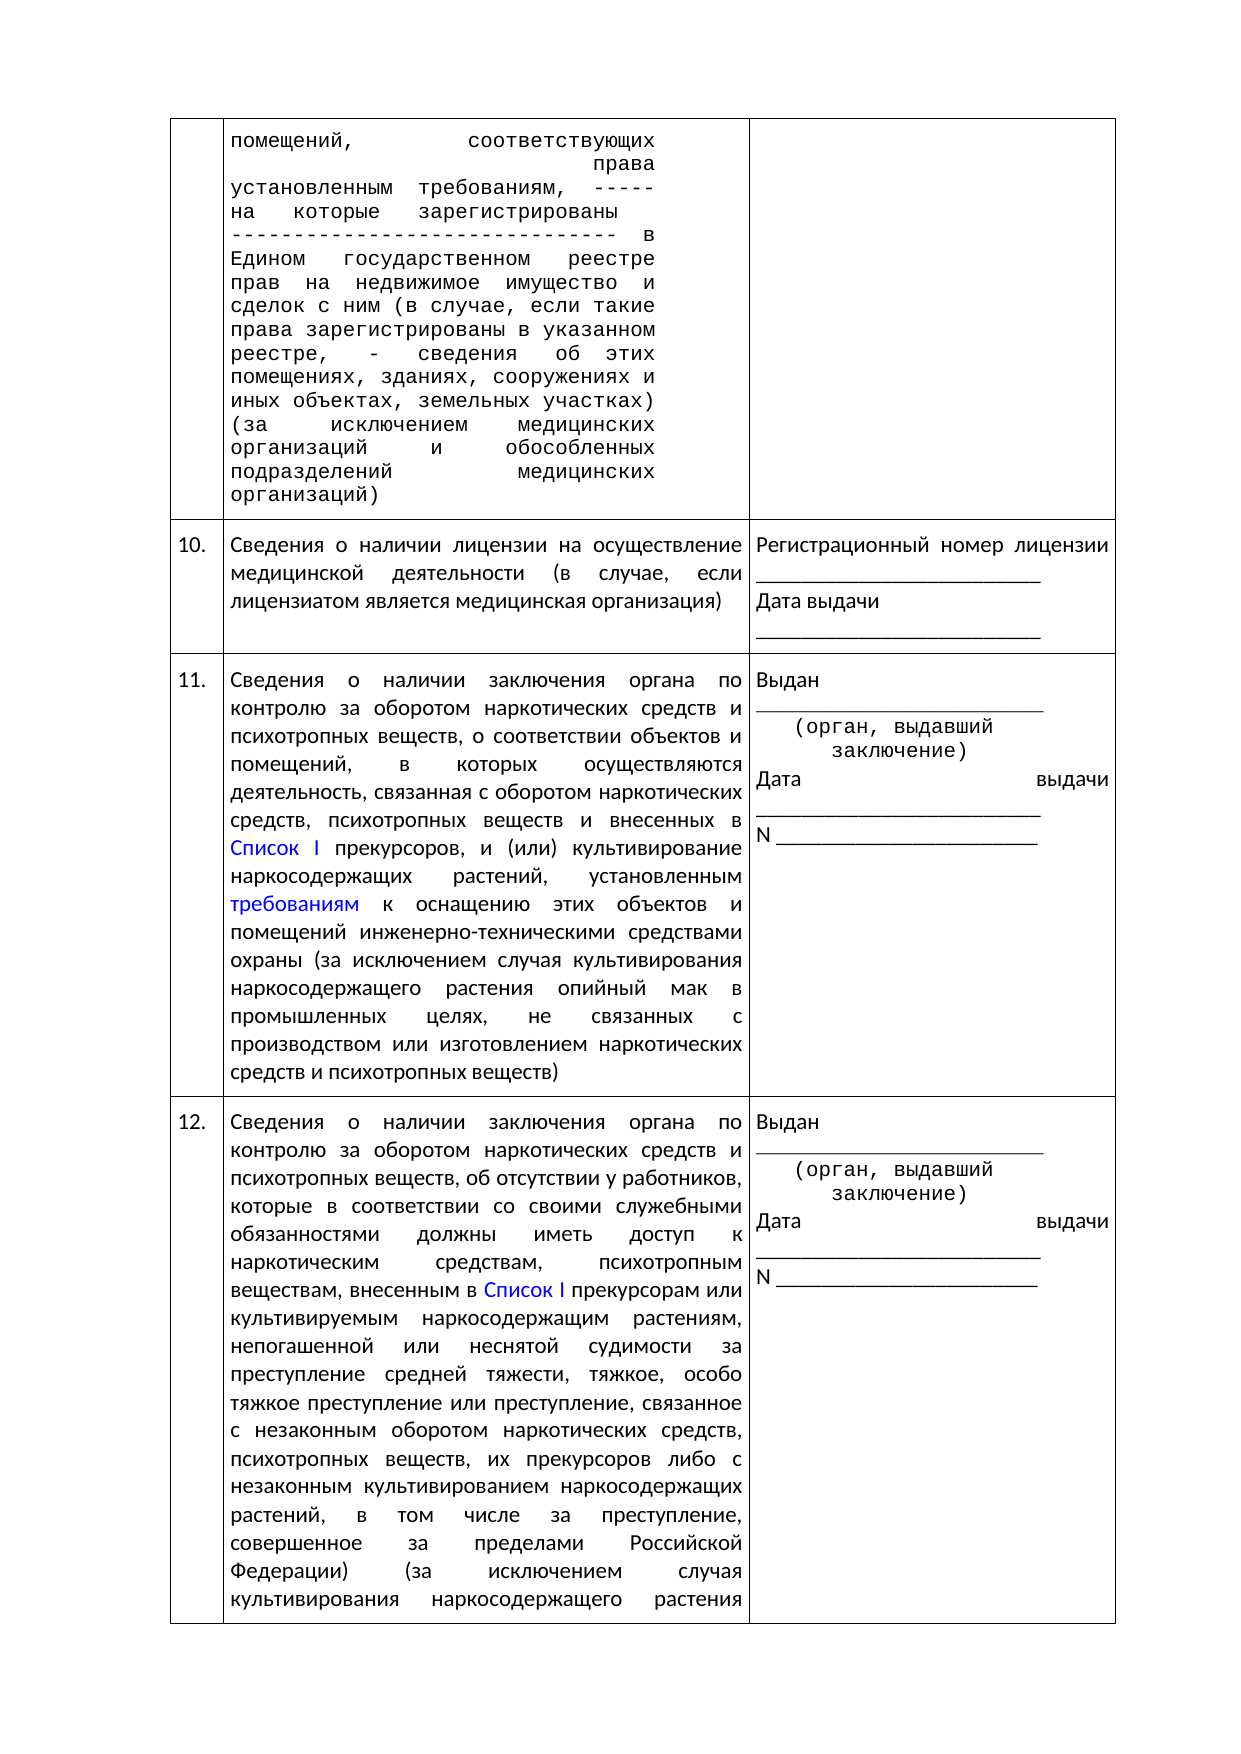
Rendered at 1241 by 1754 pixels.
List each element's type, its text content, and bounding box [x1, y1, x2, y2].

table_cell Сведения о наличии заключения органа по контролю за оборотом наркотических средств и психотропных веществ, о соответствии объектов и помещений, в которых осуществляются деятельность, связанная с оборотом наркотических средств, психотропных веществ и внесенных в Список I прекурсоров, и (или) культивирование наркосодержащих растений, установленным требованиям к оснащению этих объектов и помещений инженерно-техническими средствами охраны (за исключением случая культивирования наркосодержащего растения опийный мак в промышленных целях, не связанных с производством или изготовлением наркотических средств и психотропных веществ) [224, 654, 749, 1096]
table_cell 10. [171, 520, 223, 653]
table_cell 11. [171, 654, 223, 1096]
table_cell Выдан _______________________ (орган, выдавший заключение) Дата выдачи _________________________ N _______________________ [750, 654, 1115, 1096]
table_cell [750, 119, 1115, 519]
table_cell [224, 119, 749, 519]
table_cell Регистрационный номер лицензии _________________________ Дата выдачи _________________________ [750, 520, 1115, 653]
table_cell 12. [171, 1097, 223, 1622]
table_cell Сведения о наличии лицензии на осуществление медицинской деятельности (в случае, если лицензиатом является медицинская организация) [224, 520, 749, 653]
table_cell 9. [171, 119, 223, 519]
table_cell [750, 1097, 1115, 1622]
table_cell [224, 1097, 749, 1622]
